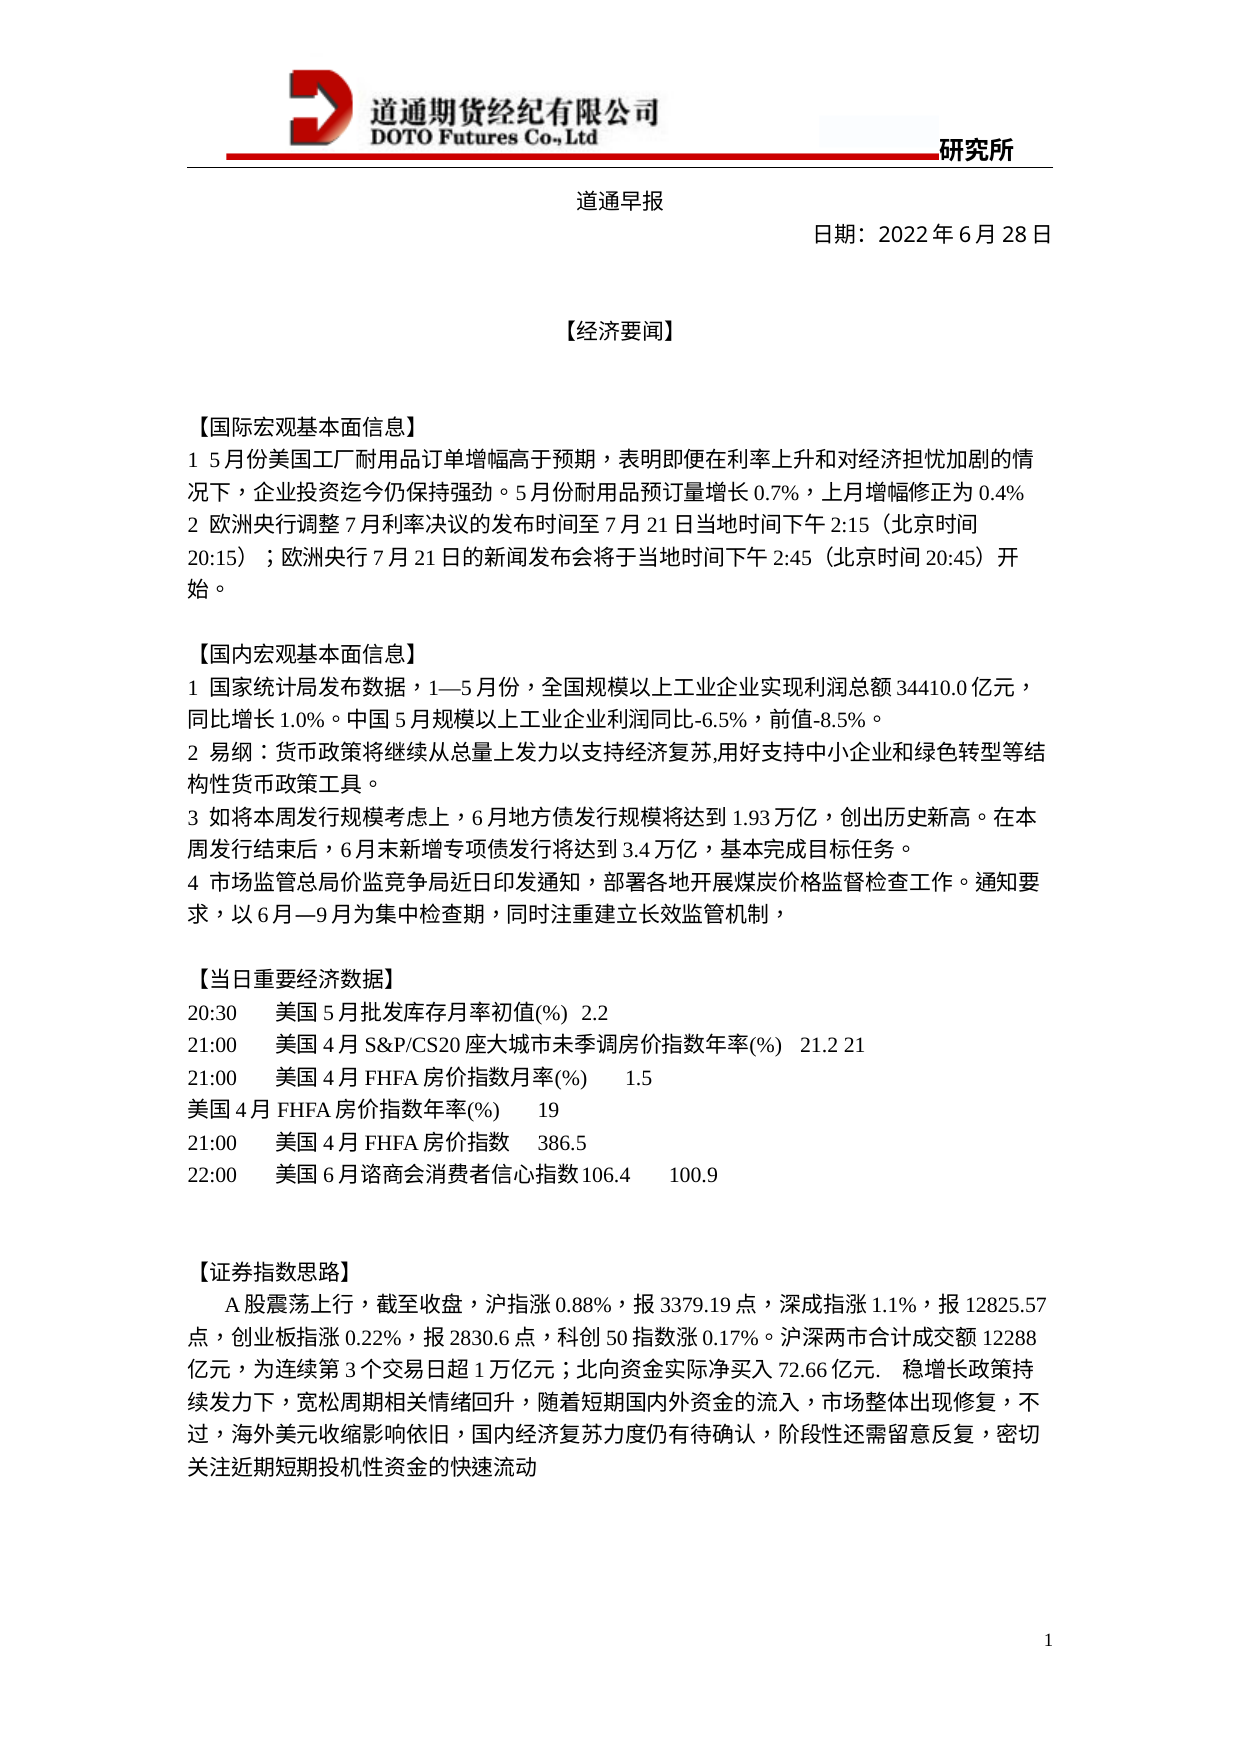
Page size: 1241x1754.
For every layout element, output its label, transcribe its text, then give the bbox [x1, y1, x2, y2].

text 1 国家统计局发布数据，1—5月份，全国规模以上工业企业实现利润总额34410.0亿元，同比增长1.0%。中国5月规模以上工业企业利润同比-6.5%，前值-8.5%。 [187, 671, 1053, 736]
text 【国际宏观基本面信息】 [187, 411, 1053, 444]
text 道通早报 [187, 184, 1053, 216]
text 21:00 美国4月S&P/CS20座大城市未季调房价指数年率(%) 21.2 21 [187, 1029, 1053, 1061]
text 21:00 美国4月FHFA房价指数 386.5 [187, 1126, 1053, 1159]
text 【证券指数思路】 [187, 1256, 1053, 1289]
text 3 如将本周发行规模考虑上，6月地方债发行规模将达到1.93万亿，创出历史新高。在本周发行结束后，6月末新增专项债发行将达到3.4万亿，基本完成目标任务。 [187, 801, 1053, 866]
text 4 市场监管总局价监竞争局近日印发通知，部署各地开展煤炭价格监督检查工作。通知要求，以6月—9月为集中检查期，同时注重建立长效监管机制， [187, 866, 1053, 931]
text 美国4月FHFA房价指数年率(%) 19 [187, 1094, 1053, 1126]
text 2 易纲：货币政策将继续从总量上发力以支持经济复苏,用好支持中小企业和绿色转型等结构性货币政策工具。 [187, 736, 1053, 801]
text 20:30 美国5月批发库存月率初值(%) 2.2 [187, 996, 1053, 1029]
text 【国内宏观基本面信息】 [187, 639, 1053, 671]
text 1 5月份美国工厂耐用品订单增幅高于预期，表明即便在利率上升和对经济担忧加剧的情况下，企业投资迄今仍保持强劲。5月份耐用品预订量增长0.7%，上月增幅修正为0.4% [187, 444, 1053, 509]
text 日期：2022年6月28日 [187, 216, 1053, 249]
text 22:00 美国6月谘商会消费者信心指数 106.4 100.9 [187, 1159, 1053, 1191]
text 2 欧洲央行调整7月利率决议的发布时间至7月21日当地时间下午2:15（北京时间20:15）；欧洲央行7月21日的新闻发布会将于当地时间下午2:45（北京时间20:45）开始。 [187, 509, 1053, 606]
text 【当日重要经济数据】 [187, 964, 1053, 996]
picture [226, 53, 939, 160]
text 21:00 美国4月FHFA房价指数月率(%) 1.5 [187, 1061, 1053, 1094]
text A股震荡上行，截至收盘，沪指涨0.88%，报3379.19点，深成指涨1.1%，报12825.57点，创业板指涨0.22%，报2830.6点，科创50指数涨0.17%。沪深两市合计成交额12288亿元，为连续第3个交易日超1万亿元；北向资金实际净买入72.66亿元. 稳增长政策持续发力下，宽松周期相关情绪回升，随着短期国内外资金的流入，市场整体出现修复，不过，海外美元收缩影响依旧，国内经济复苏力度仍有待确认，阶段性还需留意反复，密切关注近期短期投机性资金的快速流动 [187, 1289, 1053, 1484]
text 【经济要闻】 [187, 314, 1053, 346]
